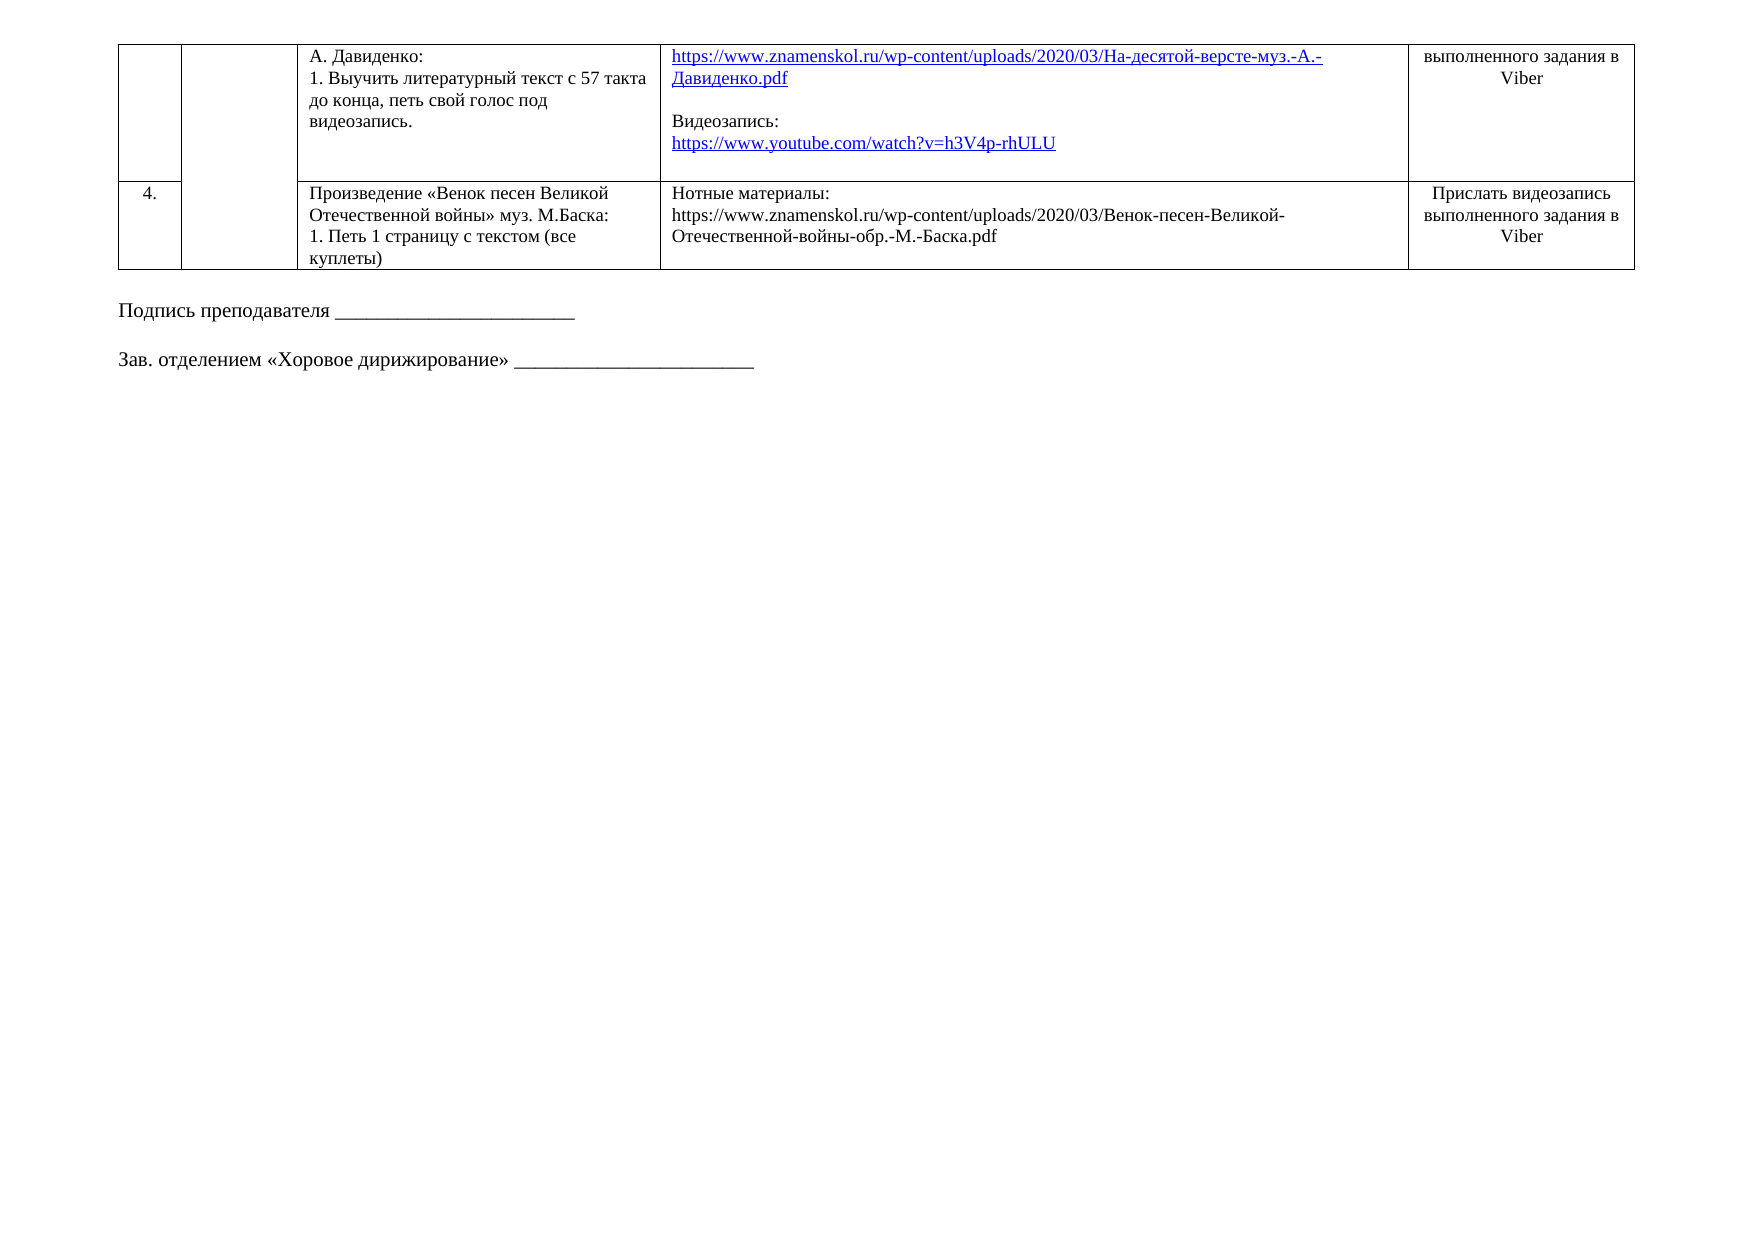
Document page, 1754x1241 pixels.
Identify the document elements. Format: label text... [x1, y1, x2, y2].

table_cell 4. [119, 182, 181, 268]
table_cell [1409, 45, 1634, 181]
table_cell Нотные материалы: https://www.znamenskol.ru/wp-content/uploads/2020/03/Венок-песен-Великой-Отечественной-войны-обр.-М.-Баска.pdf [661, 182, 1408, 268]
table_cell Прислать видеозапись выполненного задания в Viber [1409, 182, 1634, 268]
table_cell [661, 45, 1408, 181]
text Зав. отделением «Хоровое дирижирование» _______________________ [118, 346, 1636, 371]
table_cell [298, 45, 660, 181]
table_cell 3 [119, 45, 181, 181]
table_cell Произведение «Венок песен Великой Отечественной войны» муз. М.Баска: 1. Петь 1 страницу с текстом (все куплеты) [298, 182, 660, 268]
text Подпись преподавателя _______________________ [118, 298, 1636, 322]
